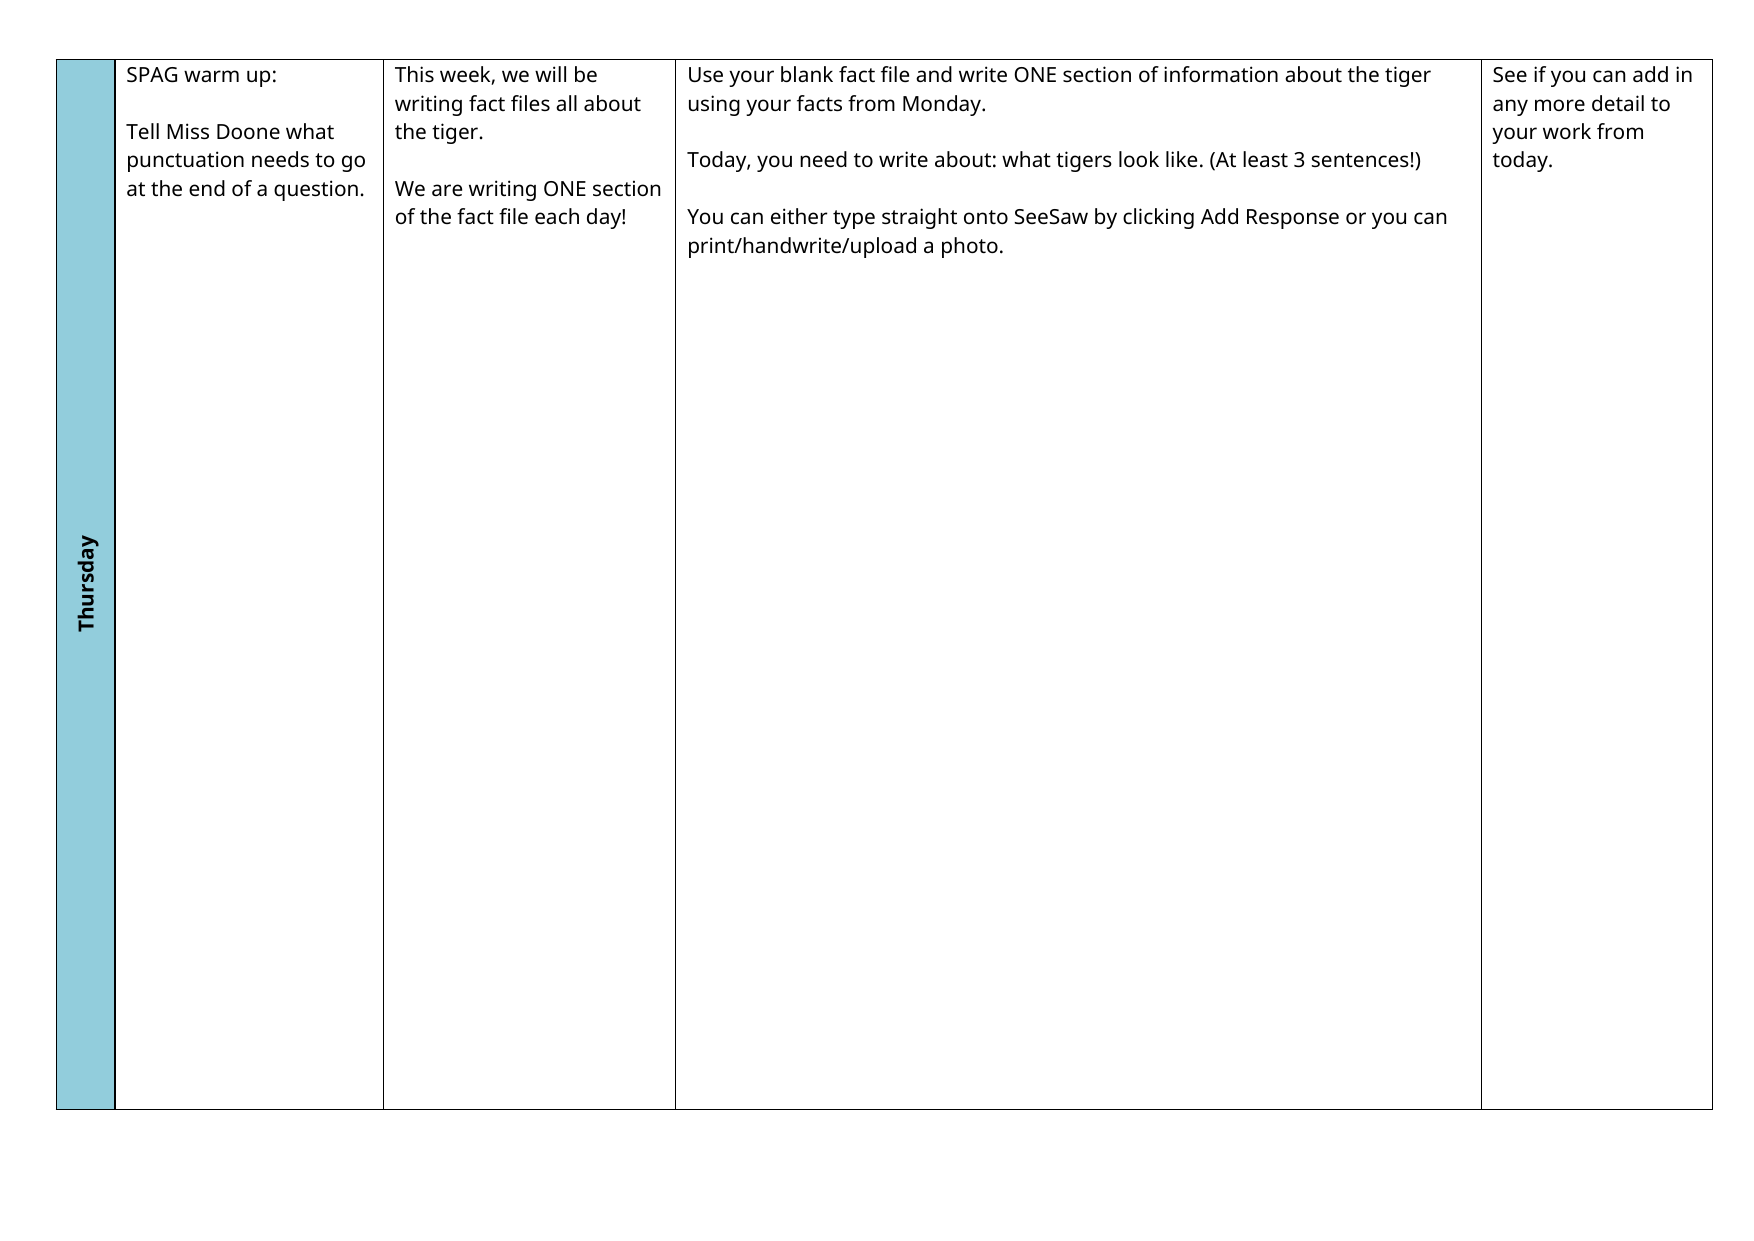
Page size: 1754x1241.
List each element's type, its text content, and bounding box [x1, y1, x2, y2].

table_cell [1482, 60, 1712, 1109]
table_cell Thursday [57, 60, 114, 1109]
table_cell Use your blank fact file and write ONE section of information about the tiger using your facts from Monday. Today, you need to write about: what tigers look like. (At least 3 sentences!) You can either type straight onto SeeSaw by clicking Add Response or you can print/handwrite/upload a photo. [676, 60, 1481, 1109]
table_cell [384, 60, 675, 1109]
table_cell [116, 60, 383, 1109]
